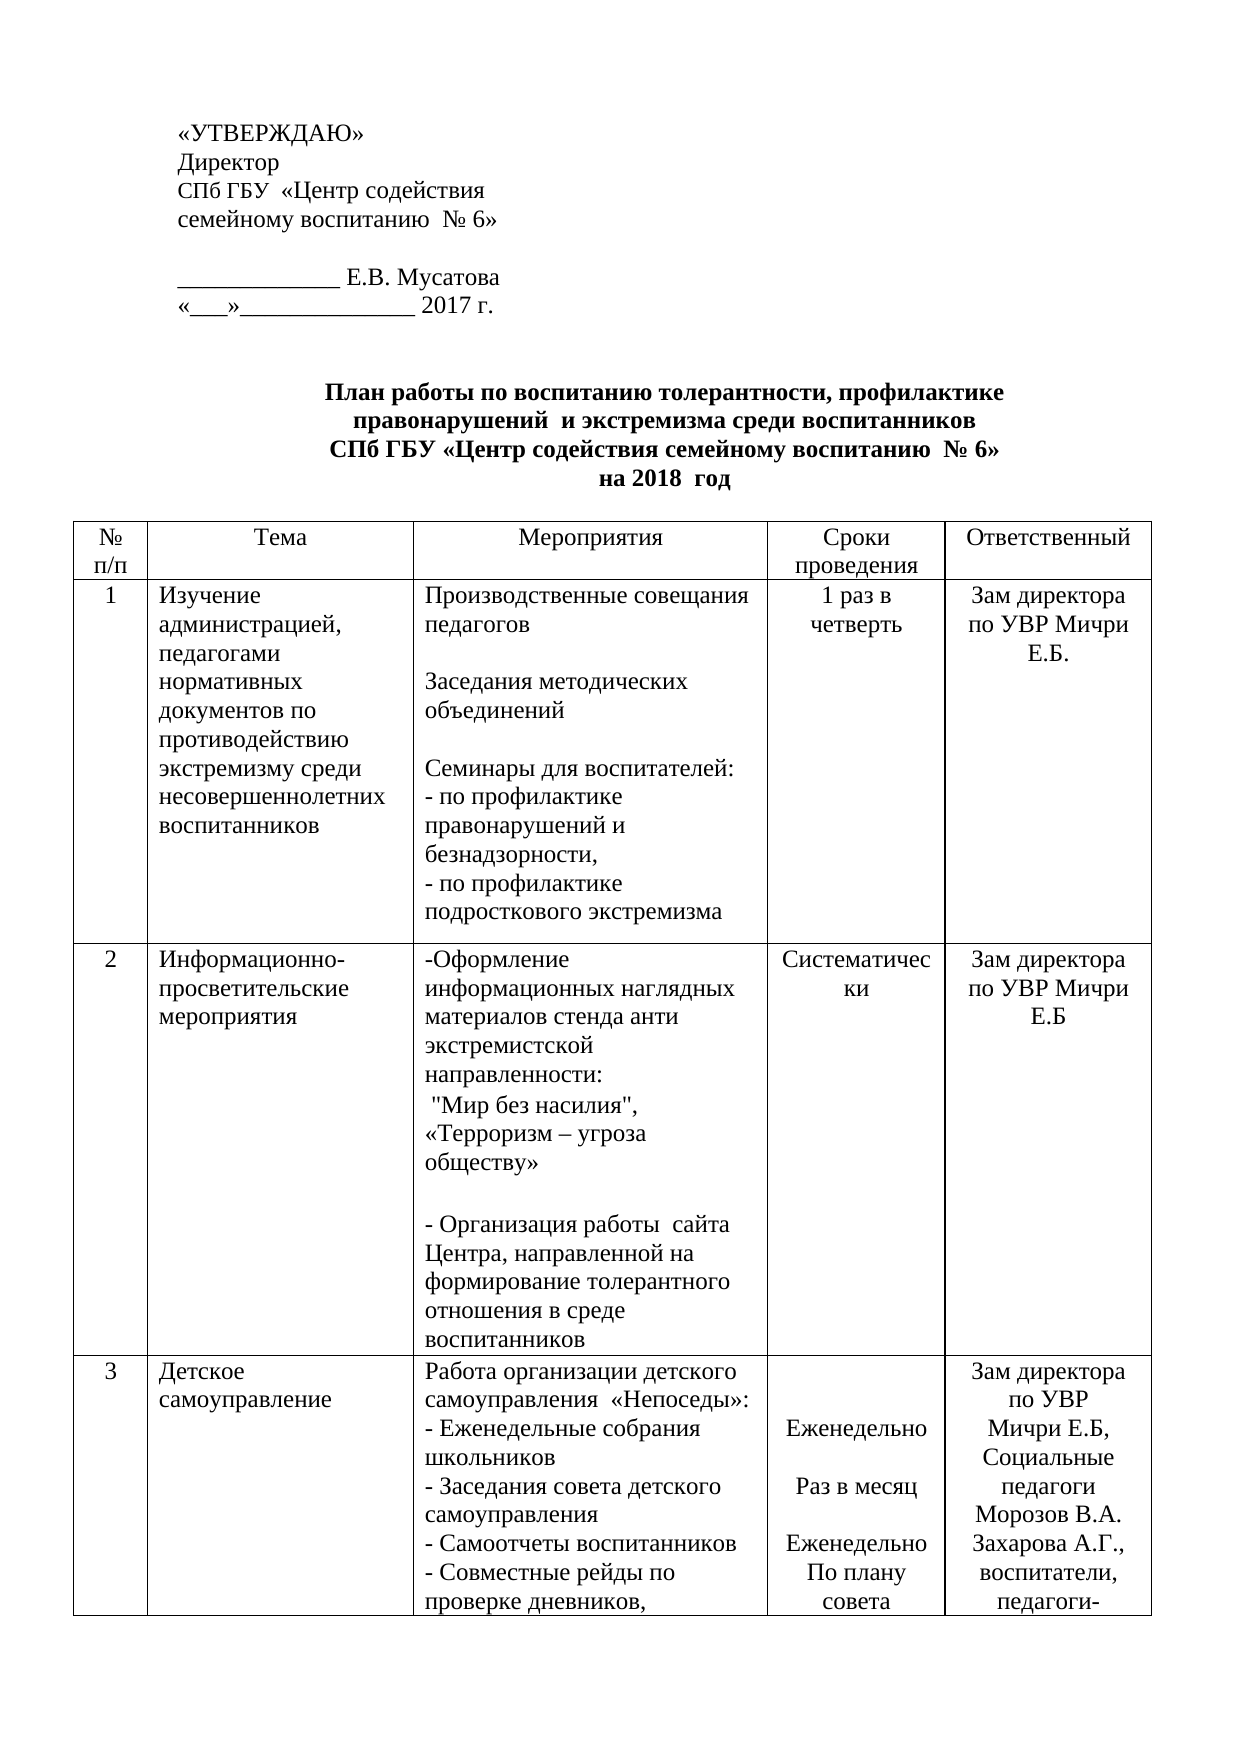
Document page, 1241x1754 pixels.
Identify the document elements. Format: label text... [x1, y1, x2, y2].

table_cell Систематически [768, 944, 944, 1355]
table_cell Зам директора по УВР Мичри Е.Б. [946, 580, 1151, 943]
text СПб ГБУ «Центр содействия семейному воспитанию № 6» [177, 434, 1152, 463]
table_cell Изучение администрацией, педагогами нормативных документов по противодействию экстремизму среди несовершеннолетних воспитанников [148, 580, 413, 943]
text План работы по воспитанию толерантности, профилактике [177, 377, 1152, 406]
table_header Сроки проведения [768, 522, 944, 579]
table_cell 3 [74, 1356, 147, 1614]
table_header Ответственный [946, 522, 1151, 579]
text семейному воспитанию № 6» [177, 204, 1152, 233]
table_cell Зам директора по УВР Мичри Е.Б [946, 944, 1151, 1355]
table_header Тема [148, 522, 413, 579]
table_header № п/п [74, 522, 147, 579]
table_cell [768, 1356, 944, 1614]
text Директор [177, 147, 1152, 176]
text СПб ГБУ «Центр содействия [177, 176, 1152, 204]
table_cell -Оформление информационных наглядных материалов стенда анти экстремистской направленности: "Мир без насилия", «Терроризм – угроза обществу» - Организация работы сайта Центра, направленной на формирование толерантного отношения в среде воспитанников [414, 944, 767, 1355]
table_cell Производственные совещания педагогов Заседания методических объединений Семинары для воспитателей: - по профилактике правонарушений и безнадзорности, - по профилактике подросткового экстремизма [414, 580, 767, 943]
table_header Мероприятия [414, 522, 767, 579]
text «___»______________ 2017 г. [177, 291, 1152, 319]
text правонарушений и экстремизма среди воспитанников [177, 406, 1152, 434]
text «УТВЕРЖДАЮ» [177, 118, 1152, 147]
table_cell 1 раз в четверть [768, 580, 944, 943]
text _____________ Е.В. Мусатова [177, 262, 1152, 291]
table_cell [414, 1356, 767, 1614]
table_cell 1 [74, 580, 147, 943]
table_cell Информационно-просветительские мероприятия [148, 944, 413, 1355]
table_cell 2 [74, 944, 147, 1355]
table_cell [946, 1356, 1151, 1614]
text на 2018 год [177, 463, 1152, 492]
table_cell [148, 1356, 413, 1614]
